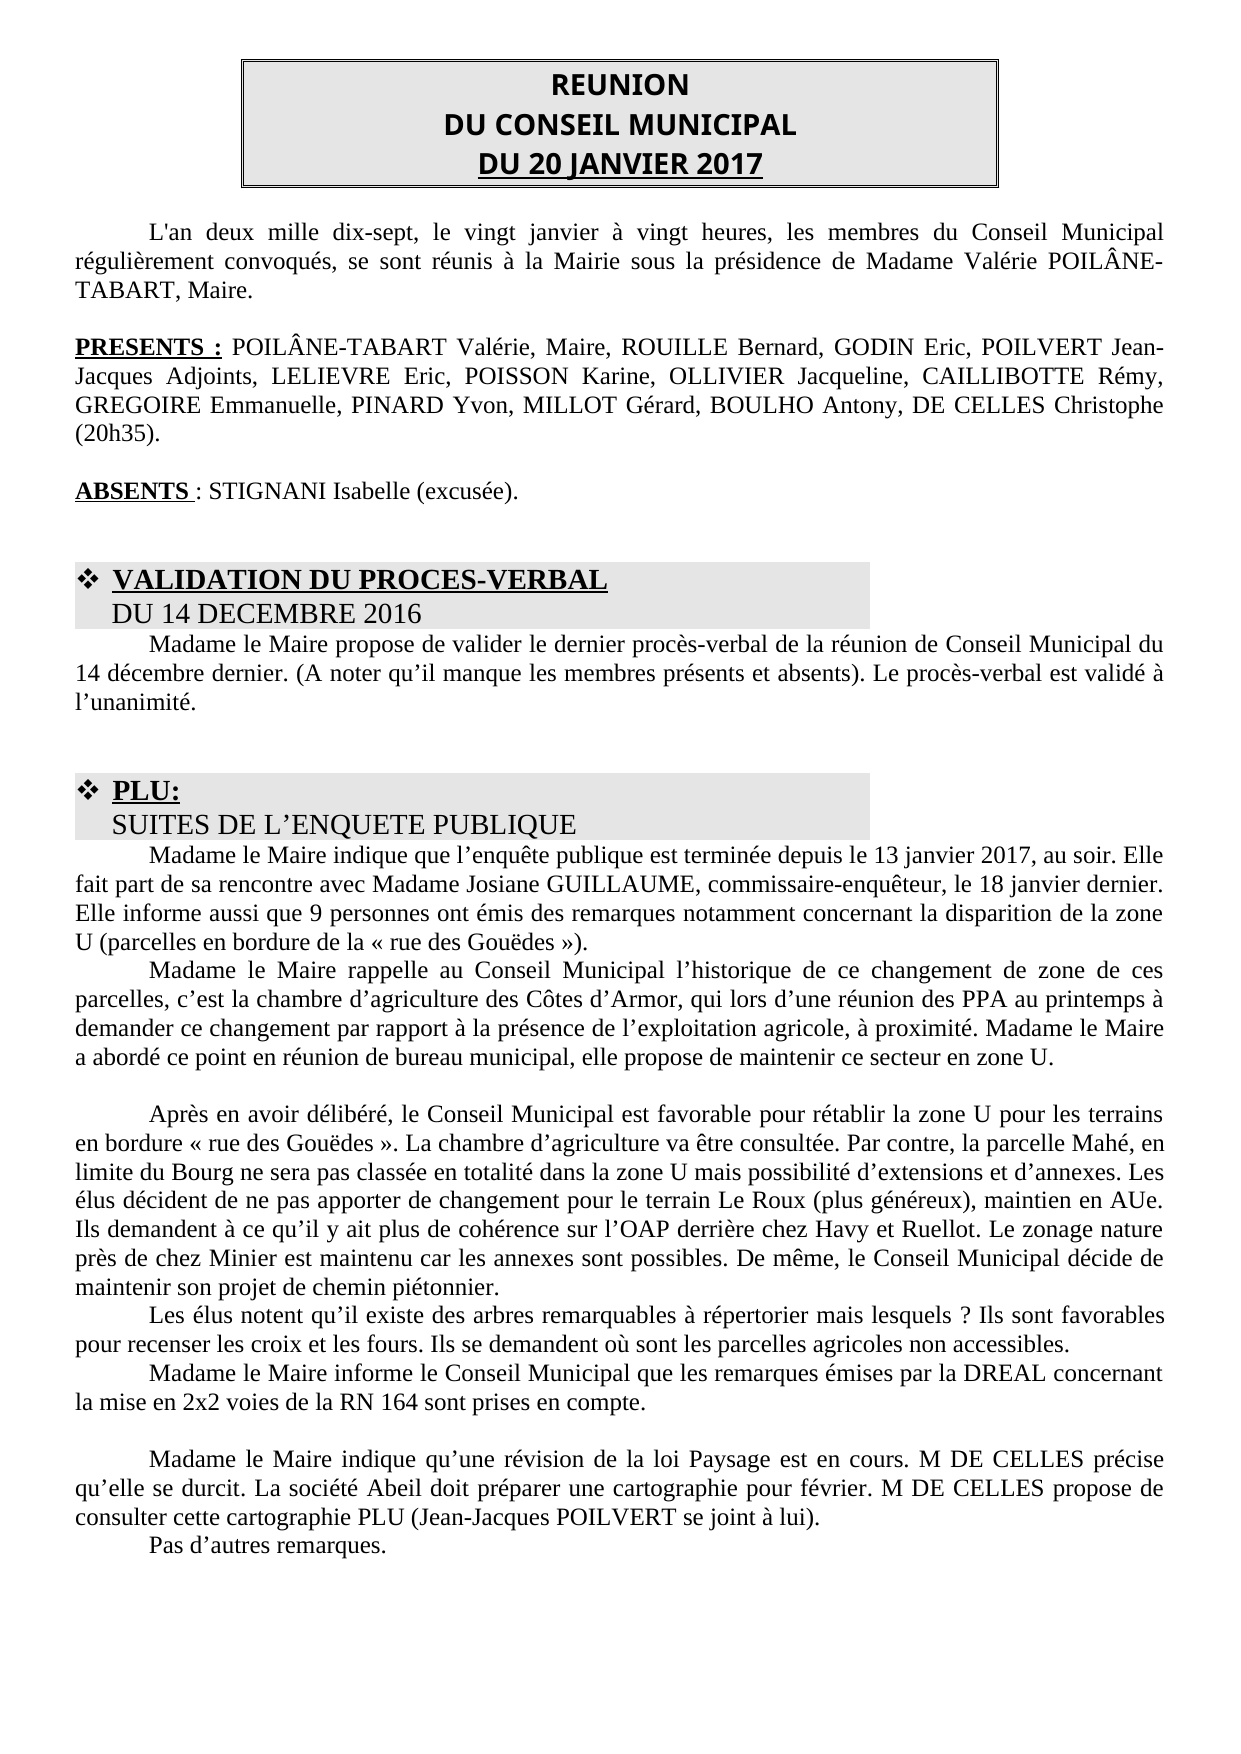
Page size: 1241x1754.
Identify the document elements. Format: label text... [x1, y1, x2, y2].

text Madame le Maire informe le Conseil Municipal que les remarques émises par la DREAL concernant la mise en 2x2 voies de la RN 164 sont prises en compte. [75, 1358, 1165, 1415]
list PLU: [75, 773, 870, 807]
text Après en avoir délibéré, le Conseil Municipal est favorable pour rétablir la zone U pour les terrains en bordure « rue des Gouëdes ». La chambre d’agriculture va être consultée. Par contre, la parcelle Mahé, en limite du Bourg ne sera pas classée en totalité dans la zone U mais possibilité d’extensions et d’annexes. Les élus décident de ne pas apporter de changement pour le terrain Le Roux (plus généreux), maintien en AUe. Ils demandent à ce qu’il y ait plus de cohérence sur l’OAP derrière chez Havy et Ruellot. Le zonage nature près de chez Minier est maintenu car les annexes sont possibles. De même, le Conseil Municipal décide de maintenir son projet de chemin piétonnier. [75, 1099, 1165, 1300]
list VALIDATION DU PROCES-VERBAL [75, 562, 870, 596]
title DU CONSEIL MUNICIPAL [244, 99, 996, 138]
text SUITES DE L’ENQUETE PUBLIQUE [75, 807, 870, 840]
text Madame le Maire rappelle au Conseil Municipal l’historique de ce changement de zone de ces parcelles, c’est la chambre d’agriculture des Côtes d’Armor, qui lors d’une réunion des PPA au printemps à demander ce changement par rapport à la présence de l’exploitation agricole, à proximité. Madame le Maire a abordé ce point en réunion de bureau municipal, elle propose de maintenir ce secteur en zone U. [75, 955, 1165, 1070]
text L'an deux mille dix-sept, le vingt janvier à vingt heures, les membres du Conseil Municipal régulièrement convoqués, se sont réunis à la Mairie sous la présidence de Madame Valérie POILÂNE-TABART, Maire. [75, 217, 1165, 303]
text ABSENTS : STIGNANI Isabelle (excusée). [75, 476, 1165, 505]
text Les élus notent qu’il existe des arbres remarquables à répertorier mais lesquels ? Ils sont favorables pour recenser les croix et les fours. Ils se demandent où sont les parcelles agricoles non accessibles. [75, 1300, 1165, 1358]
text Pas d’autres remarques. [75, 1530, 1165, 1559]
text Madame le Maire propose de valider le dernier procès-verbal de la réunion de Conseil Municipal du 14 décembre dernier. (A noter qu’il manque les membres présents et absents). Le procès-verbal est validé à l’unanimité. [75, 629, 1165, 716]
text DU 14 DECEMBRE 2016 [75, 596, 870, 629]
text Madame le Maire indique qu’une révision de la loi Paysage est en cours. M DE CELLES précise qu’elle se durcit. La société Abeil doit préparer une cartographie pour février. M DE CELLES propose de consulter cette cartographie PLU (Jean-Jacques POILVERT se joint à lui). [75, 1444, 1165, 1530]
title REUNION [244, 62, 996, 99]
text PRESENTS : POILÂNE-TABART Valérie, Maire, ROUILLE Bernard, GODIN Eric, POILVERT Jean-Jacques Adjoints, LELIEVRE Eric, POISSON Karine, OLLIVIER Jacqueline, CAILLIBOTTE Rémy, GREGOIRE Emmanuelle, PINARD Yvon, MILLOT Gérard, BOULHO Antony, DE CELLES Christophe (20h35). [75, 332, 1165, 447]
subtitle DU 20 JANVIER 2017 [244, 138, 996, 185]
text Madame le Maire indique que l’enquête publique est terminée depuis le 13 janvier 2017, au soir. Elle fait part de sa rencontre avec Madame Josiane GUILLAUME, commissaire-enquêteur, le 18 janvier dernier. Elle informe aussi que 9 personnes ont émis des remarques notamment concernant la disparition de la zone U (parcelles en bordure de la « rue des Gouëdes »). [75, 840, 1165, 955]
